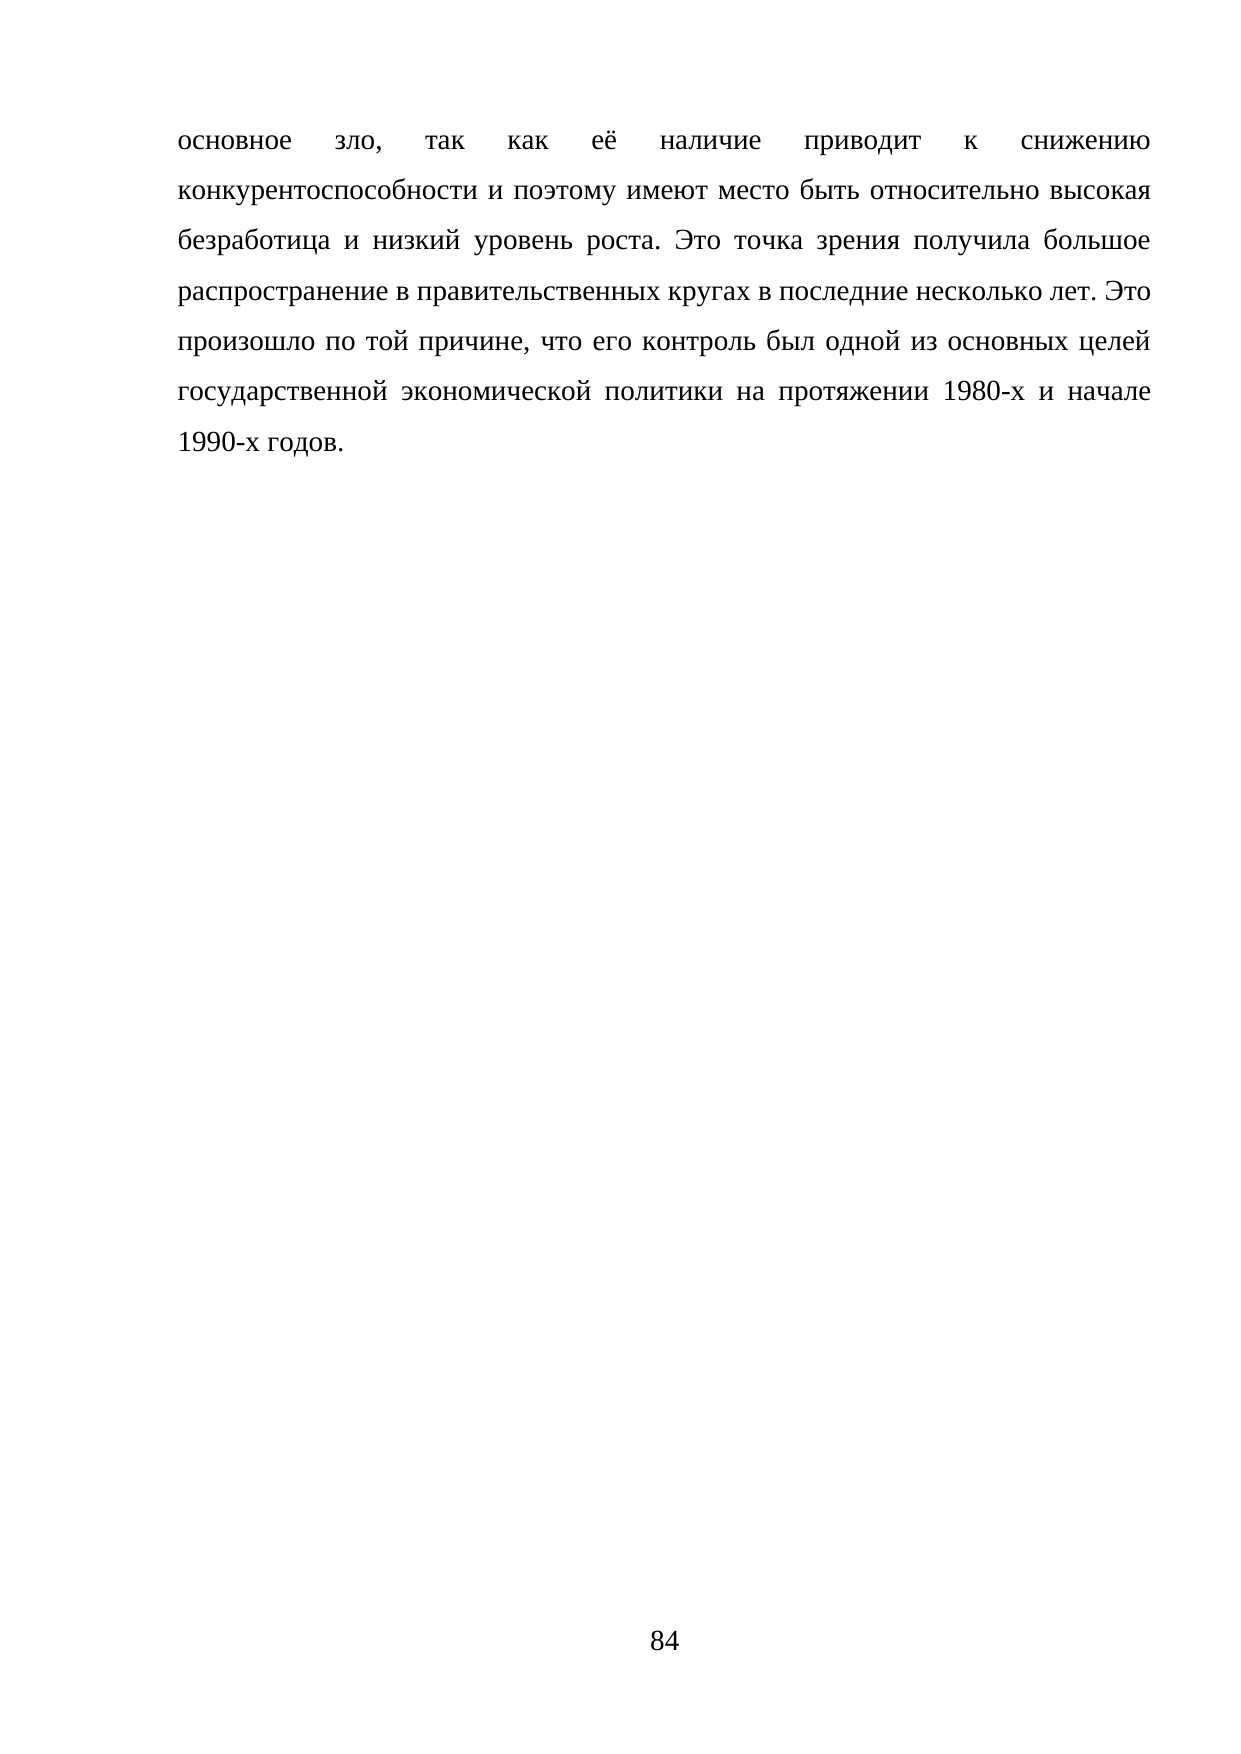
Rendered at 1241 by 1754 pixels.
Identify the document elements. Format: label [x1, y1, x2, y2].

text [177, 122, 1152, 457]
